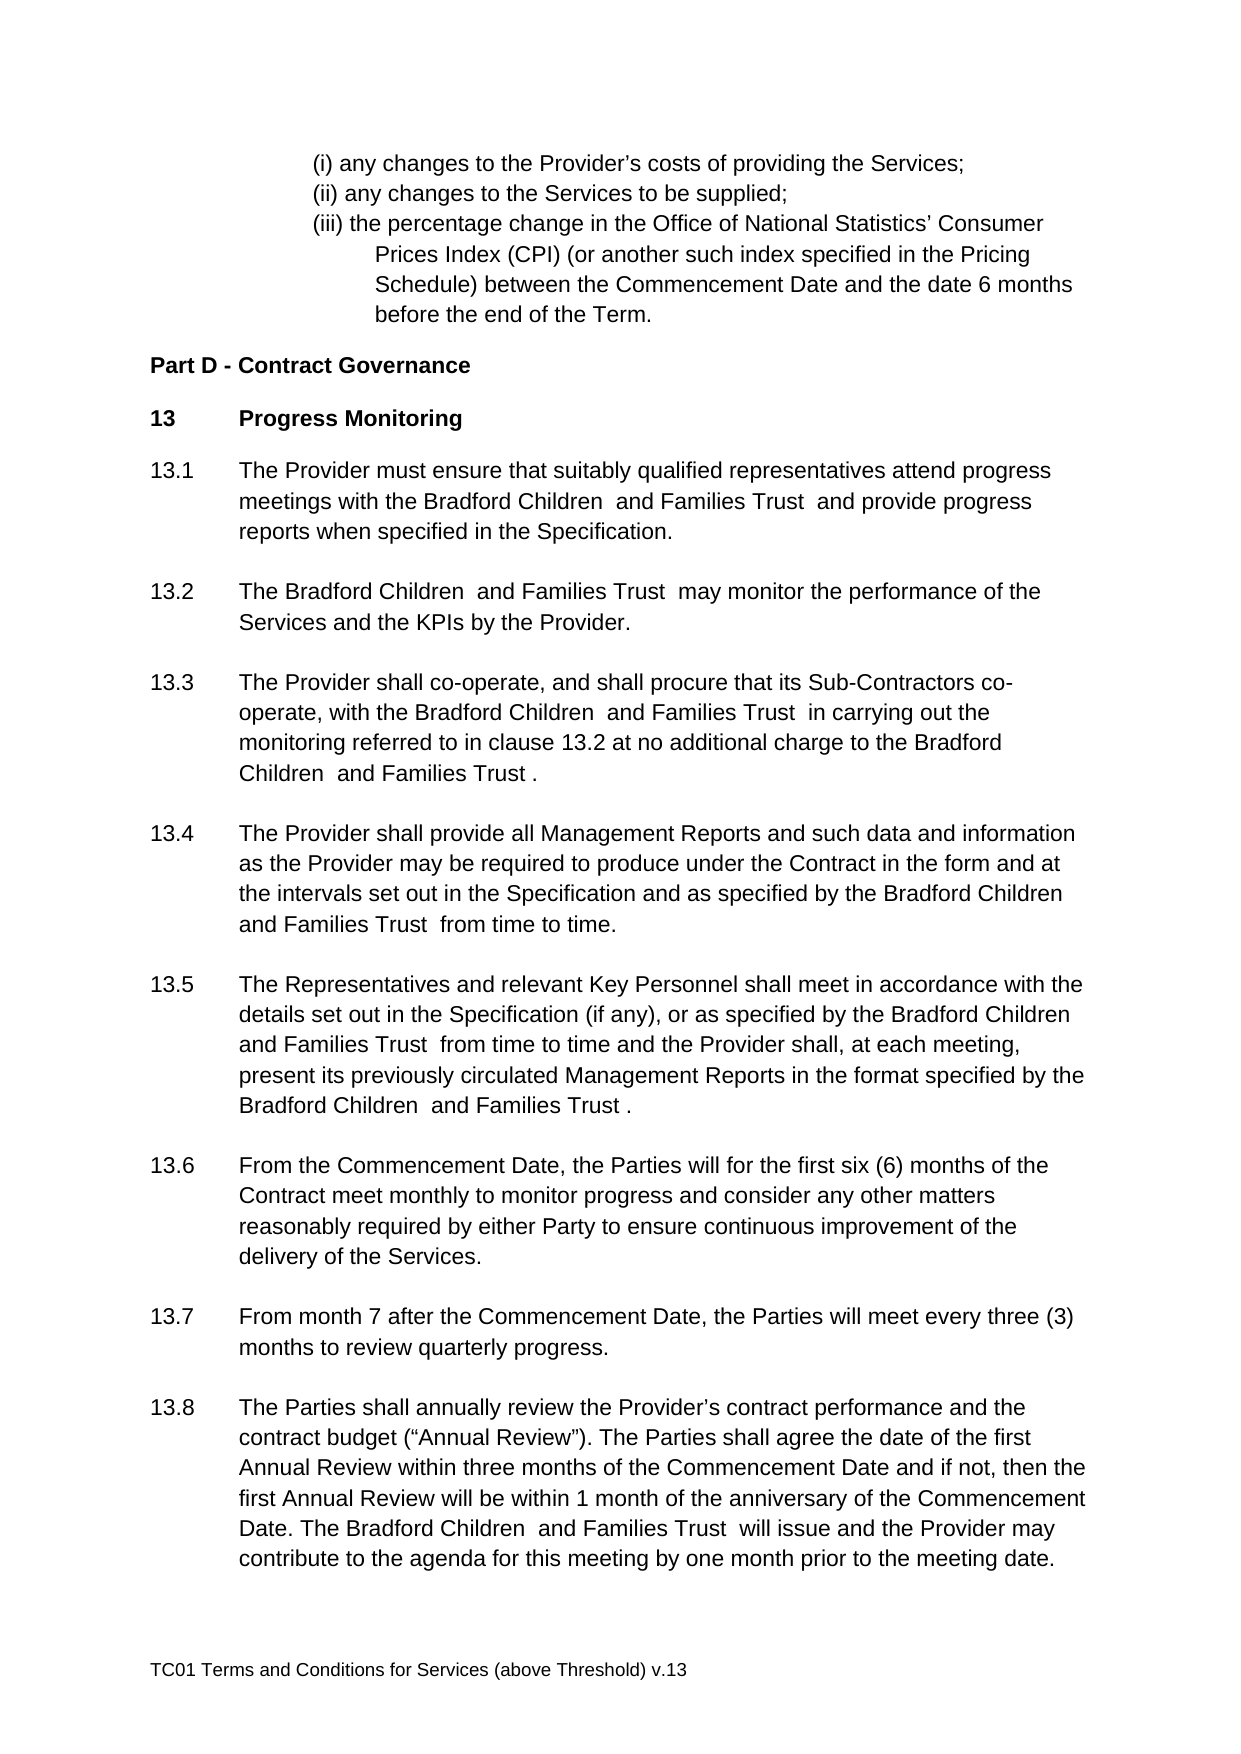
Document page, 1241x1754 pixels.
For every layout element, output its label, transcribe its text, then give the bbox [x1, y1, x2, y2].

list From the Commencement Date, the Parties will for the first six (6) months of the Contract meet monthly to monitor progress and consider any other matters reasonably required by either Party to ensure continuous improvement of the delivery of the Services. [150, 1152, 1090, 1269]
list From month 7 after the Commencement Date, the Parties will meet every three (3) months to review quarterly progress. [150, 1303, 1090, 1360]
list The Representatives and relevant Key Personnel shall meet in accordance with the details set out in the Specification (if any), or as specified by the Bradford Children and Families Trust from time to time and the Provider shall, at each meeting, present its previously circulated Management Reports in the format specified by the Bradford Children and Families Trust . [150, 971, 1090, 1118]
list Part D - Contract Governance [150, 352, 1090, 378]
list Progress Monitoring [150, 405, 1090, 431]
list The Provider shall co-operate, and shall procure that its Sub-Contractors co-operate, with the Bradford Children and Families Trust in carrying out the monitoring referred to in clause 13.2 at no additional charge to the Bradford Children and Families Trust . [150, 669, 1090, 786]
list The Bradford Children and Families Trust may monitor the performance of the Services and the KPIs by the Provider. [150, 578, 1090, 635]
list any changes to the Services to be supplied; [312, 180, 1090, 207]
list The Provider shall provide all Management Reports and such data and information as the Provider may be required to produce under the Contract in the form and at the intervals set out in the Specification and as specified by the Bradford Children and Families Trust from time to time. [150, 820, 1090, 937]
list the percentage change in the Office of National Statistics’ Consumer Prices Index (CPI) (or another such index specified in the Pricing Schedule) between the Commencement Date and the date 6 months before the end of the Term. [312, 210, 1090, 327]
list The Provider must ensure that suitably qualified representatives attend progress meetings with the Bradford Children and Families Trust and provide progress reports when specified in the Specification. [150, 457, 1090, 544]
list The Parties shall annually review the Provider’s contract performance and the contract budget (“Annual Review”). The Parties shall agree the date of the first Annual Review within three months of the Commencement Date and if not, then the first Annual Review will be within 1 month of the anniversary of the Commencement Date. The Bradford Children and Families Trust will issue and the Provider may contribute to the agenda for this meeting by one month prior to the meeting date. [150, 1394, 1090, 1571]
list any changes to the Provider’s costs of providing the Services; [312, 150, 1090, 176]
